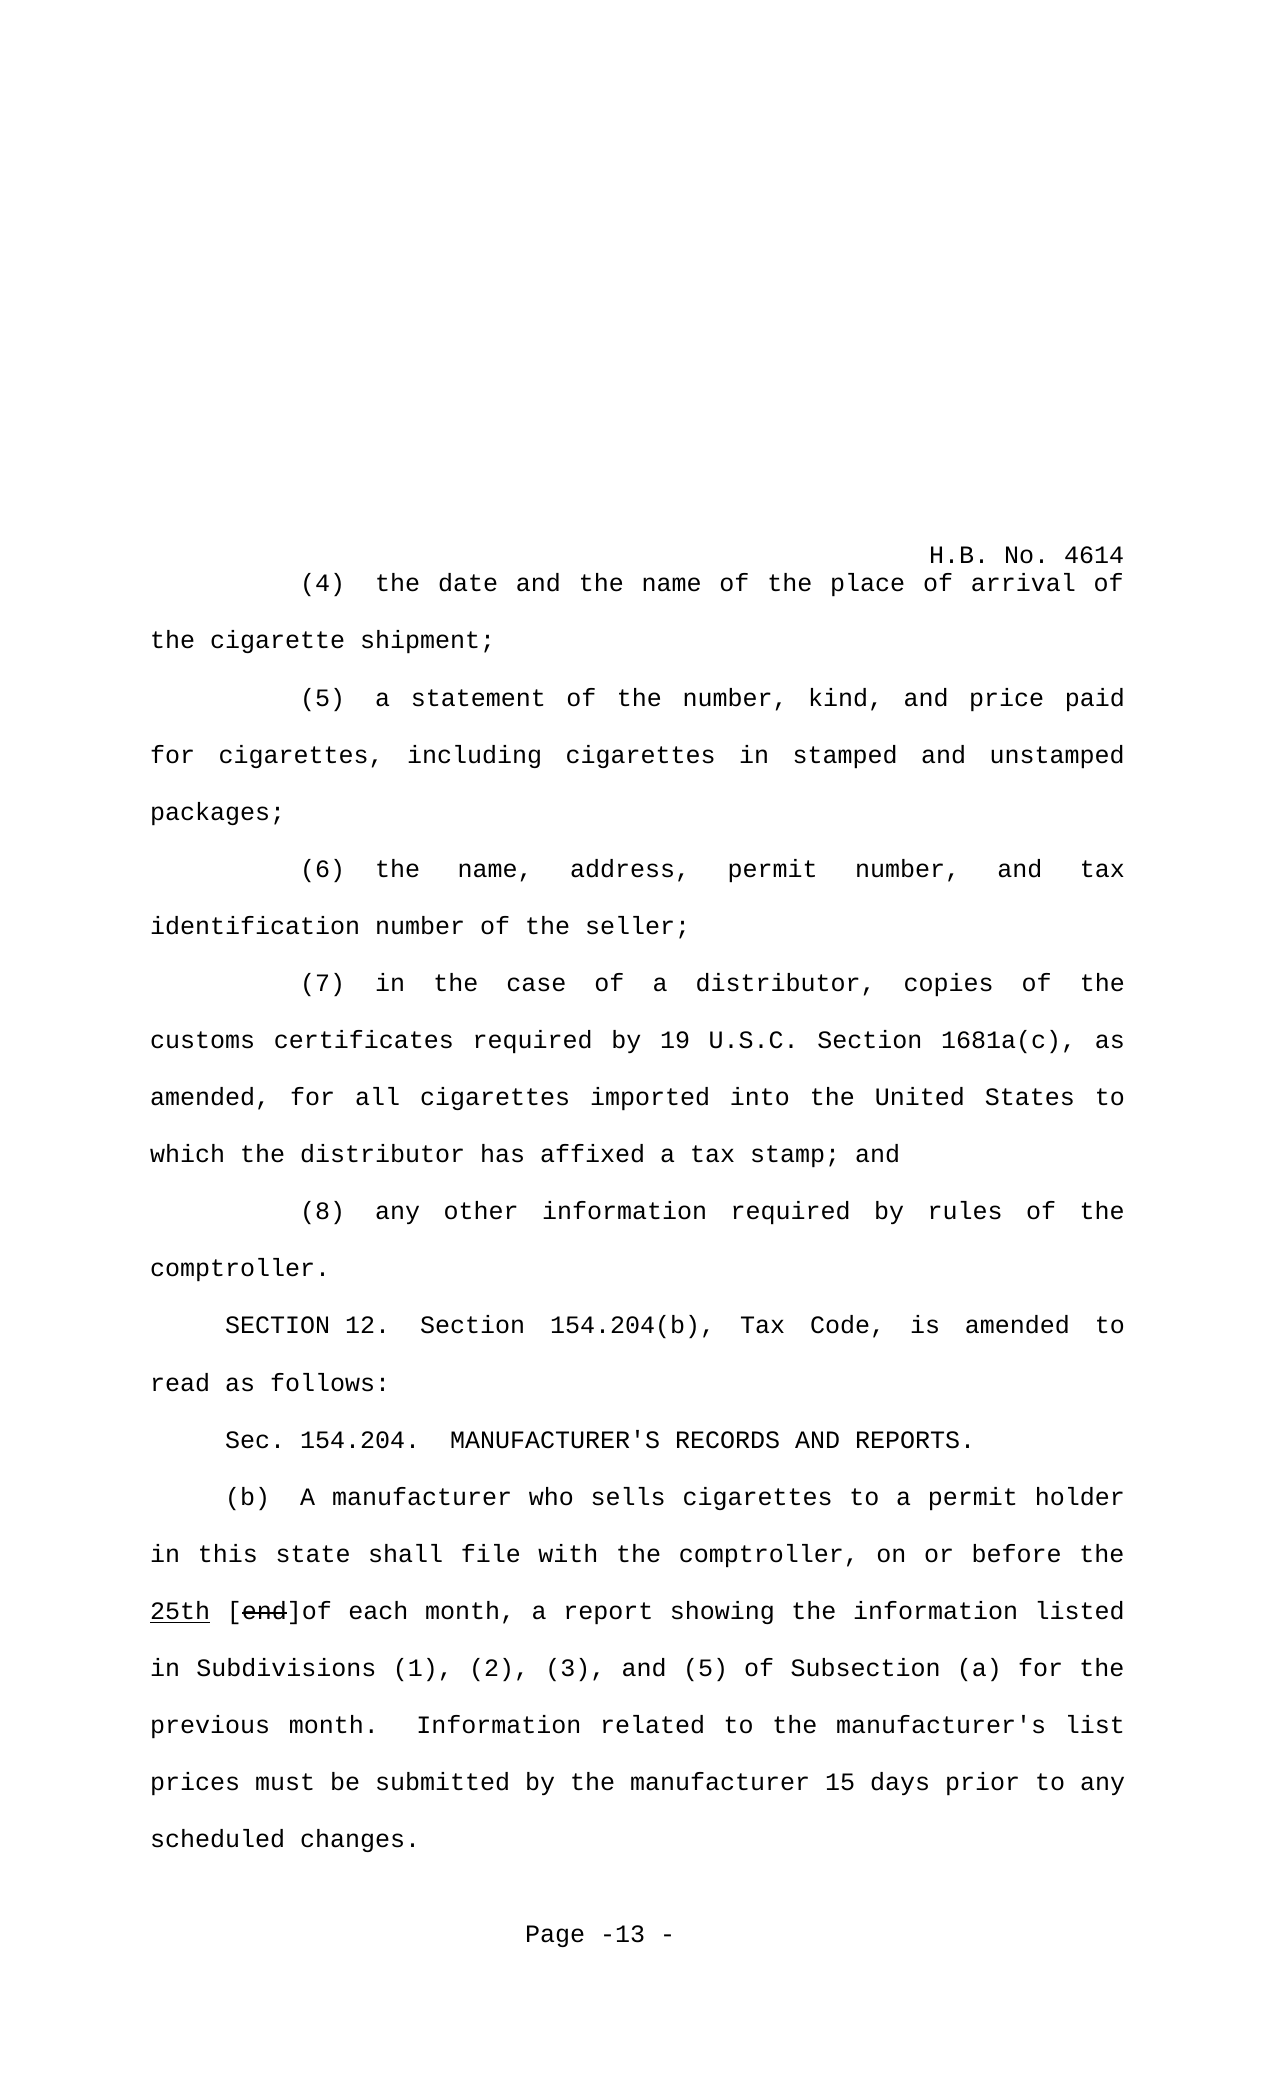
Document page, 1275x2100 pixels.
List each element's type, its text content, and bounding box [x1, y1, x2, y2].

text (8) any other information required by rules of the comptroller. [150, 1199, 1125, 1284]
text (b) A manufacturer who sells cigarettes to a permit holder in this state shall file with the comptroller, on or before the 25th [end]of each month, a report showing the information listed in Subdivisions (1), (2), (3), and (5) of Subsection (a) for the previous month. Information related to the manufacturer's list prices must be submitted by the manufacturer 15 days prior to any scheduled changes. [150, 1484, 1125, 1855]
text (5) a statement of the number, kind, and price paid for cigarettes, including cigarettes in stamped and unstamped packages; [150, 685, 1125, 828]
text (7) in the case of a distributor, copies of the customs certificates required by 19 U.S.C. Section 1681a(c), as amended, for all cigarettes imported into the United States to which the distributor has affixed a tax stamp; and [150, 970, 1125, 1170]
text (4) the date and the name of the place of arrival of the cigarette shipment; [150, 571, 1125, 656]
text (6) the name, address, permit number, and tax identification number of the seller; [150, 856, 1125, 942]
text Sec. 154.204. MANUFACTURER'S RECORDS AND REPORTS. [150, 1427, 1125, 1456]
text SECTION 12. Section 154.204(b), Tax Code, is amended to read as follows: [150, 1313, 1125, 1398]
